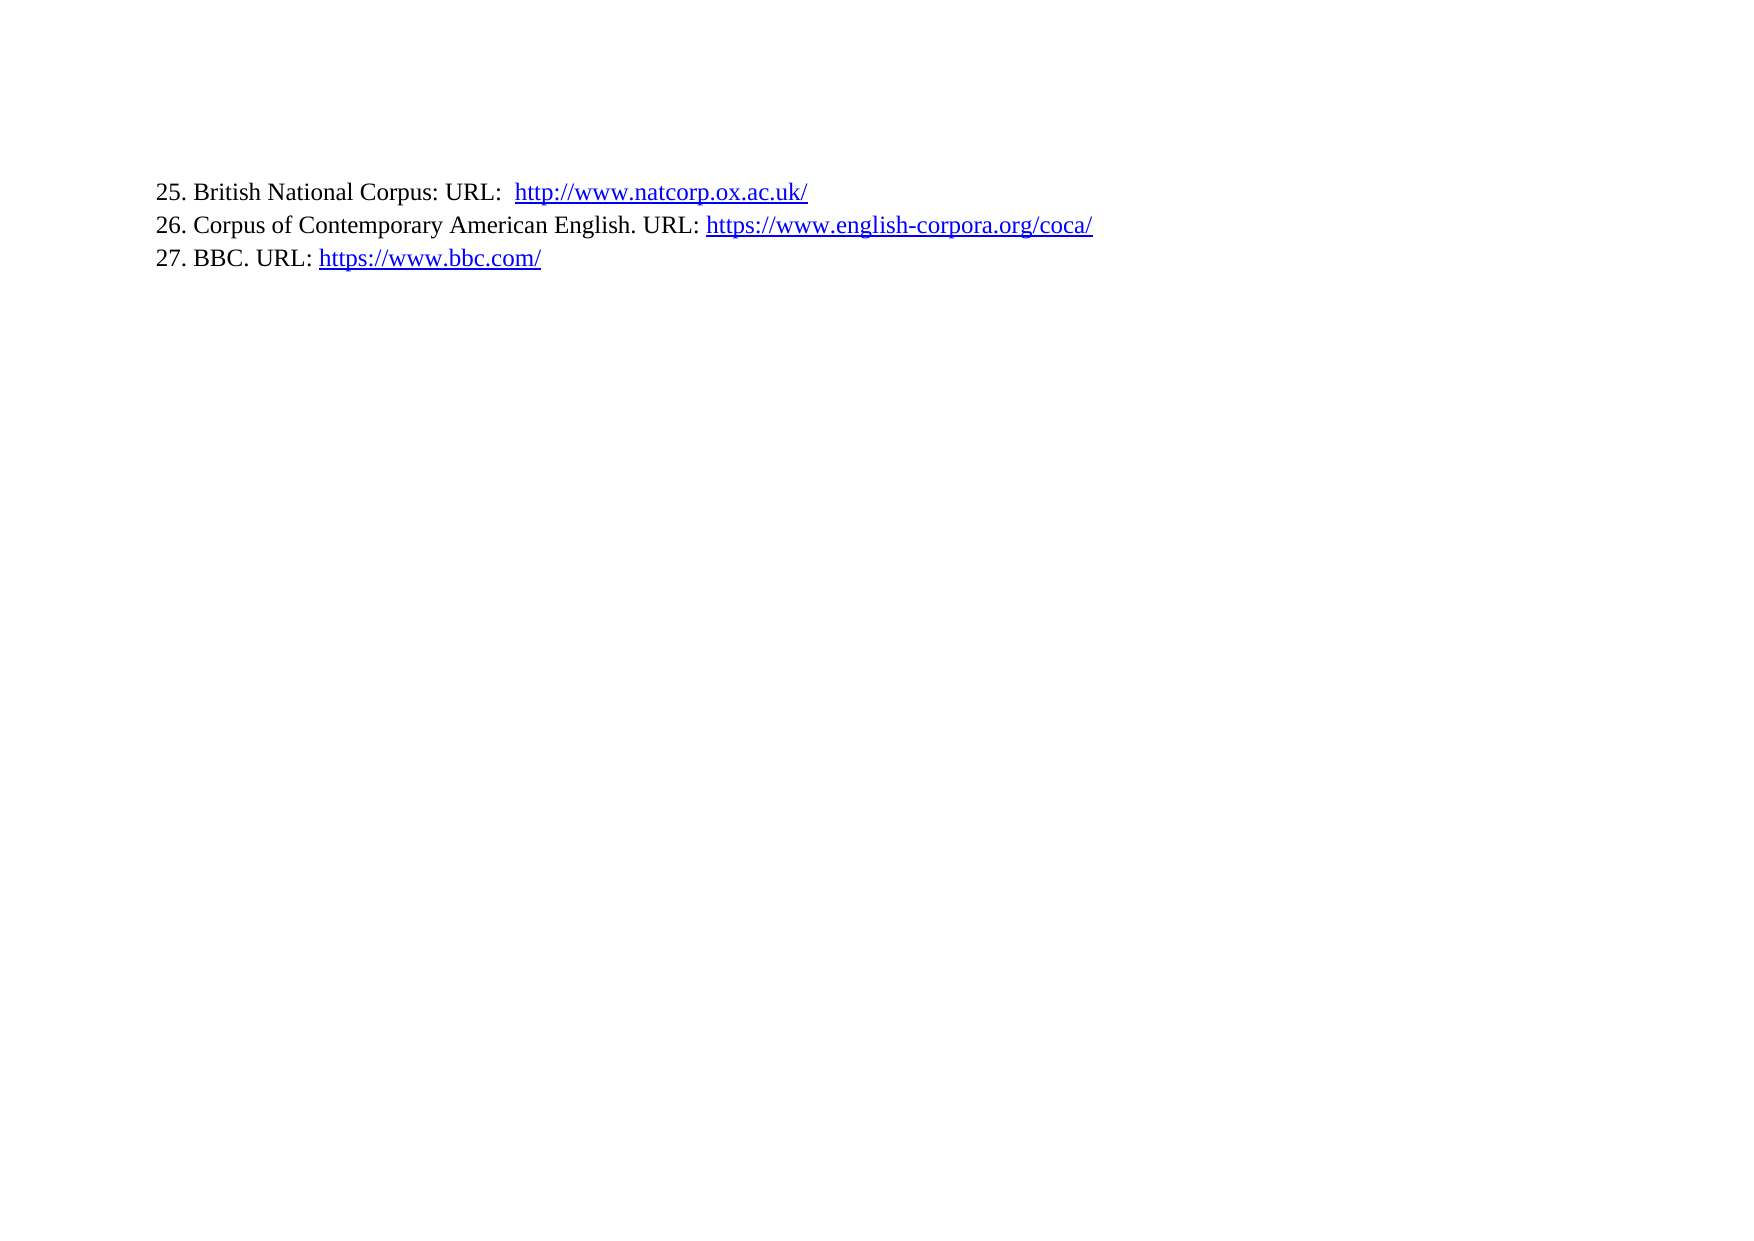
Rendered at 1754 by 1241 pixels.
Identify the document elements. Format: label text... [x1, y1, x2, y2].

list Corpus of Contemporary American English. URL: https://www.english-corpora.org/coca/ [156, 210, 1636, 239]
list British National Corpus: URL: http://www.natcorp.ox.ac.uk/ [156, 177, 1636, 206]
list BBC. URL: https://www.bbc.com/ [156, 243, 1636, 272]
